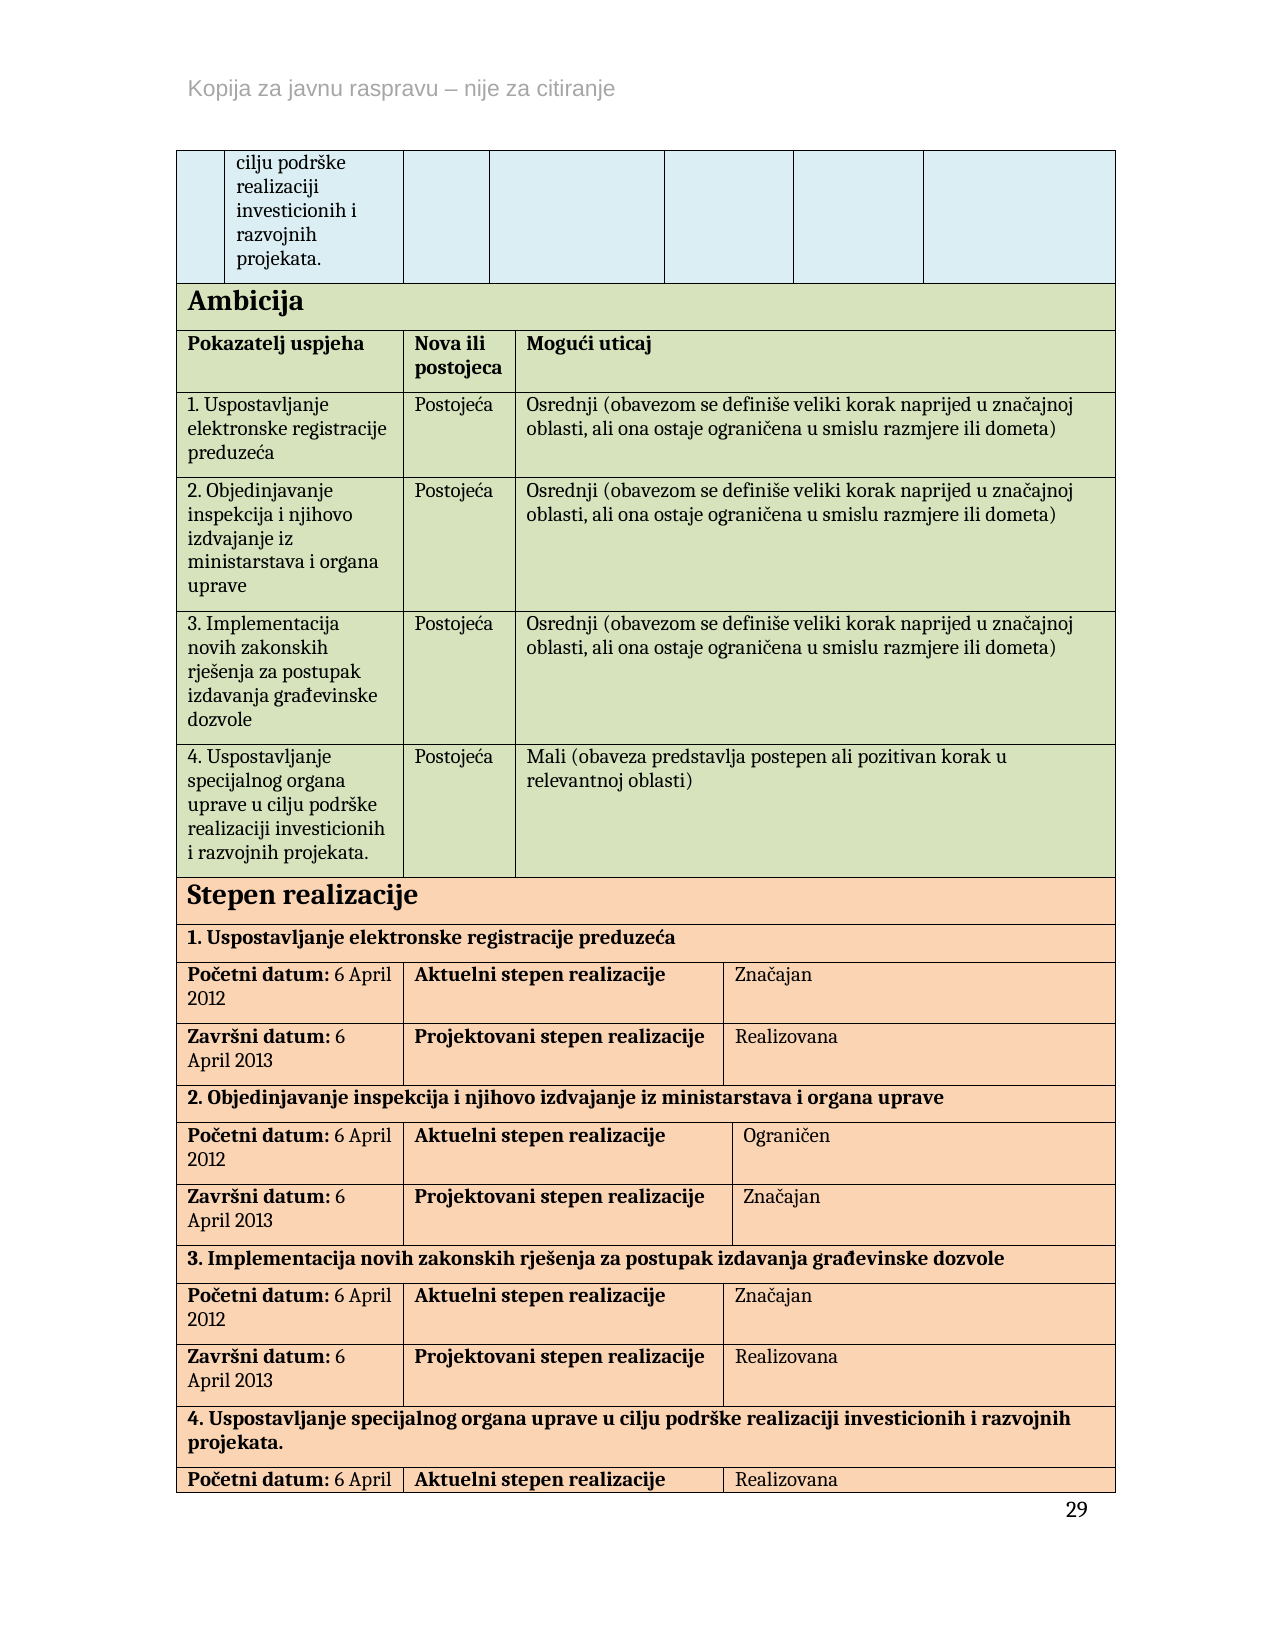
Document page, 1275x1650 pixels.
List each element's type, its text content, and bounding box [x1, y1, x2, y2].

table_cell Postojeća [404, 745, 515, 877]
table_cell Stepen realizacije [177, 878, 1115, 924]
table_cell [404, 151, 489, 283]
table_cell Projektovani stepen realizacije [404, 1345, 723, 1406]
table_cell 3. Implementacija novih zakonskih rješenja za postupak izdavanja građevinske dozvole [177, 1246, 1115, 1283]
table_cell Početni datum: 6 April 2012 [177, 1284, 403, 1344]
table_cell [177, 1468, 403, 1492]
table_cell Realizovana [724, 1024, 1115, 1085]
table_cell Završni datum: 6 April 2013 [177, 1185, 403, 1245]
table_cell [665, 151, 793, 283]
table_cell 2. Objedinjavanje inspekcija i njihovo izdvajanje iz ministarstava i organa uprave [177, 478, 403, 611]
table_cell Postojeća [404, 393, 515, 477]
table_cell Ograničen [733, 1123, 1115, 1184]
table_cell Postojeća [404, 478, 515, 611]
table_cell 1. Uspostavljanje elektronske registracije preduzeća [177, 925, 1115, 962]
table_cell Projektovani stepen realizacije [404, 1185, 732, 1245]
table_cell ✓ [924, 151, 1115, 283]
table_cell Značajan [724, 963, 1115, 1023]
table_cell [404, 1468, 723, 1492]
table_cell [225, 151, 403, 283]
table_cell Osrednji (obavezom se definiše veliki korak naprijed u značajnoj oblasti, ali ona ostaje ograničena u smislu razmjere ili dometa) [516, 393, 1115, 477]
table_cell Početni datum: 6 April 2012 [177, 1123, 403, 1184]
table_cell Značajan [733, 1185, 1115, 1245]
table_cell Realizovana [724, 1468, 1115, 1492]
table_cell Nova ili postojeca [404, 331, 515, 392]
table_cell 3. Implementacija novih zakonskih rješenja za postupak izdavanja građevinske dozvole [177, 612, 403, 744]
table_cell Projektovani stepen realizacije [404, 1024, 723, 1085]
table_cell [794, 151, 923, 283]
table_cell 1. Uspostavljanje elektronske registracije preduzeća [177, 393, 403, 477]
table_cell 4. Uspostavljanje specijalnog organa uprave u cilju podrške realizaciji investicionih i razvojnih projekata. [177, 745, 403, 877]
table_cell 2. Objedinjavanje inspekcija i njihovo izdvajanje iz ministarstava i organa uprave [177, 1086, 1115, 1122]
table_cell Aktuelni stepen realizacije [404, 1123, 732, 1184]
table_cell [177, 151, 224, 283]
table_cell Aktuelni stepen realizacije [404, 1284, 723, 1344]
table_cell Pokazatelj uspjeha [177, 331, 403, 392]
table_cell Aktuelni stepen realizacije [404, 963, 723, 1023]
table_cell Ambicija [177, 284, 1115, 330]
table_cell Značajan [724, 1284, 1115, 1344]
table_cell 4. Uspostavljanje specijalnog organa uprave u cilju podrške realizaciji investicionih i razvojnih projekata. [177, 1407, 1115, 1467]
table_cell Početni datum: 6 April 2012 [177, 963, 403, 1023]
table_cell Završni datum: 6 April 2013 [177, 1345, 403, 1406]
table_cell Završni datum: 6 April 2013 [177, 1024, 403, 1085]
table_cell Postojeća [404, 612, 515, 744]
table_cell Mogući uticaj [516, 331, 1115, 392]
table_cell Osrednji (obavezom se definiše veliki korak naprijed u značajnoj oblasti, ali ona ostaje ograničena u smislu razmjere ili dometa) [516, 612, 1115, 744]
table_cell Realizovana [724, 1345, 1115, 1406]
table_cell Mali (obaveza predstavlja postepen ali pozitivan korak u relevantnoj oblasti) [516, 745, 1115, 877]
table_cell Osrednji (obavezom se definiše veliki korak naprijed u značajnoj oblasti, ali ona ostaje ograničena u smislu razmjere ili dometa) [516, 478, 1115, 611]
table_cell [490, 151, 664, 283]
